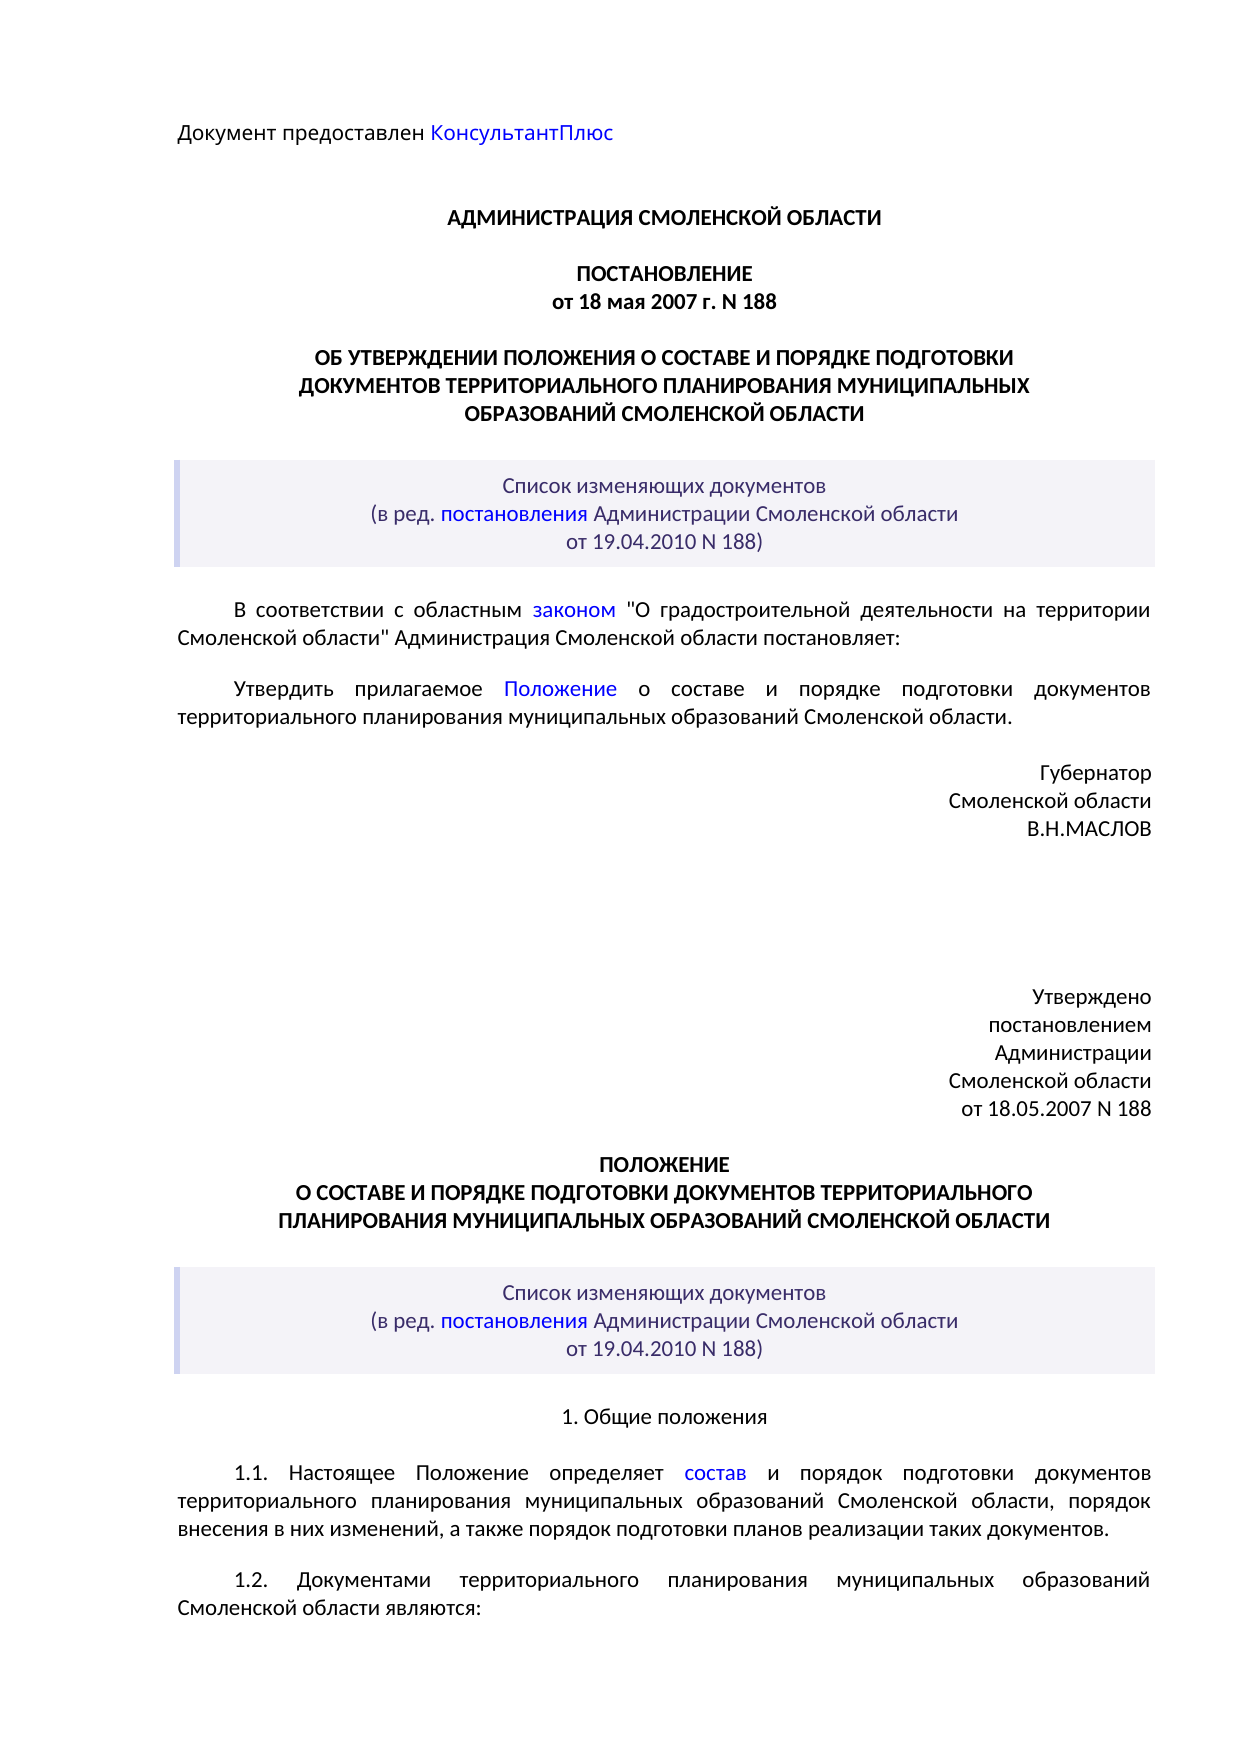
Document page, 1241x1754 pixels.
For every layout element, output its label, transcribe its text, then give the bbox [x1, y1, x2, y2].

text Губернатор [177, 758, 1152, 786]
table_header Список изменяющих документов (в ред. постановления Администрации Смоленской области от 19.04.2010 N 188) [180, 1267, 1149, 1374]
title О СОСТАВЕ И ПОРЯДКЕ ПОДГОТОВКИ ДОКУМЕНТОВ ТЕРРИТОРИАЛЬНОГО [177, 1178, 1152, 1206]
text Утверждено [177, 982, 1152, 1010]
text Смоленской области [177, 1066, 1152, 1094]
title ПОЛОЖЕНИЕ [177, 1150, 1152, 1178]
text Администрации [177, 1038, 1152, 1066]
title от 18 мая 2007 г. N 188 [177, 287, 1152, 315]
title ДОКУМЕНТОВ ТЕРРИТОРИАЛЬНОГО ПЛАНИРОВАНИЯ МУНИЦИПАЛЬНЫХ [177, 371, 1152, 399]
title ОБ УТВЕРЖДЕНИИ ПОЛОЖЕНИЯ О СОСТАВЕ И ПОРЯДКЕ ПОДГОТОВКИ [177, 343, 1152, 371]
text 1.2. Документами территориального планирования муниципальных образований Смоленской области являются: [177, 1565, 1152, 1621]
title АДМИНИСТРАЦИЯ СМОЛЕНСКОЙ ОБЛАСТИ [177, 203, 1152, 231]
text постановлением [177, 1010, 1152, 1038]
text В.Н.МАСЛОВ [177, 814, 1152, 842]
text от 18.05.2007 N 188 [177, 1094, 1152, 1122]
table_header Список изменяющих документов (в ред. постановления Администрации Смоленской области от 19.04.2010 N 188) [180, 460, 1149, 567]
text 1. Общие положения [177, 1402, 1152, 1430]
title ПОСТАНОВЛЕНИЕ [177, 259, 1152, 287]
text Утвердить прилагаемое Положение о составе и порядке подготовки документов территориального планирования муниципальных образований Смоленской области. [177, 674, 1152, 730]
title ОБРАЗОВАНИЙ СМОЛЕНСКОЙ ОБЛАСТИ [177, 399, 1152, 427]
text В соответствии с областным законом "О градостроительной деятельности на территории Смоленской области" Администрация Смоленской области постановляет: [177, 595, 1152, 651]
title Документ предоставлен КонсультантПлюс [177, 118, 1152, 175]
text 1.1. Настоящее Положение определяет состав и порядок подготовки документов территориального планирования муниципальных образований Смоленской области, порядок внесения в них изменений, а также порядок подготовки планов реализации таких документов. [177, 1458, 1152, 1542]
title ПЛАНИРОВАНИЯ МУНИЦИПАЛЬНЫХ ОБРАЗОВАНИЙ СМОЛЕНСКОЙ ОБЛАСТИ [177, 1206, 1152, 1234]
text Смоленской области [177, 786, 1152, 814]
